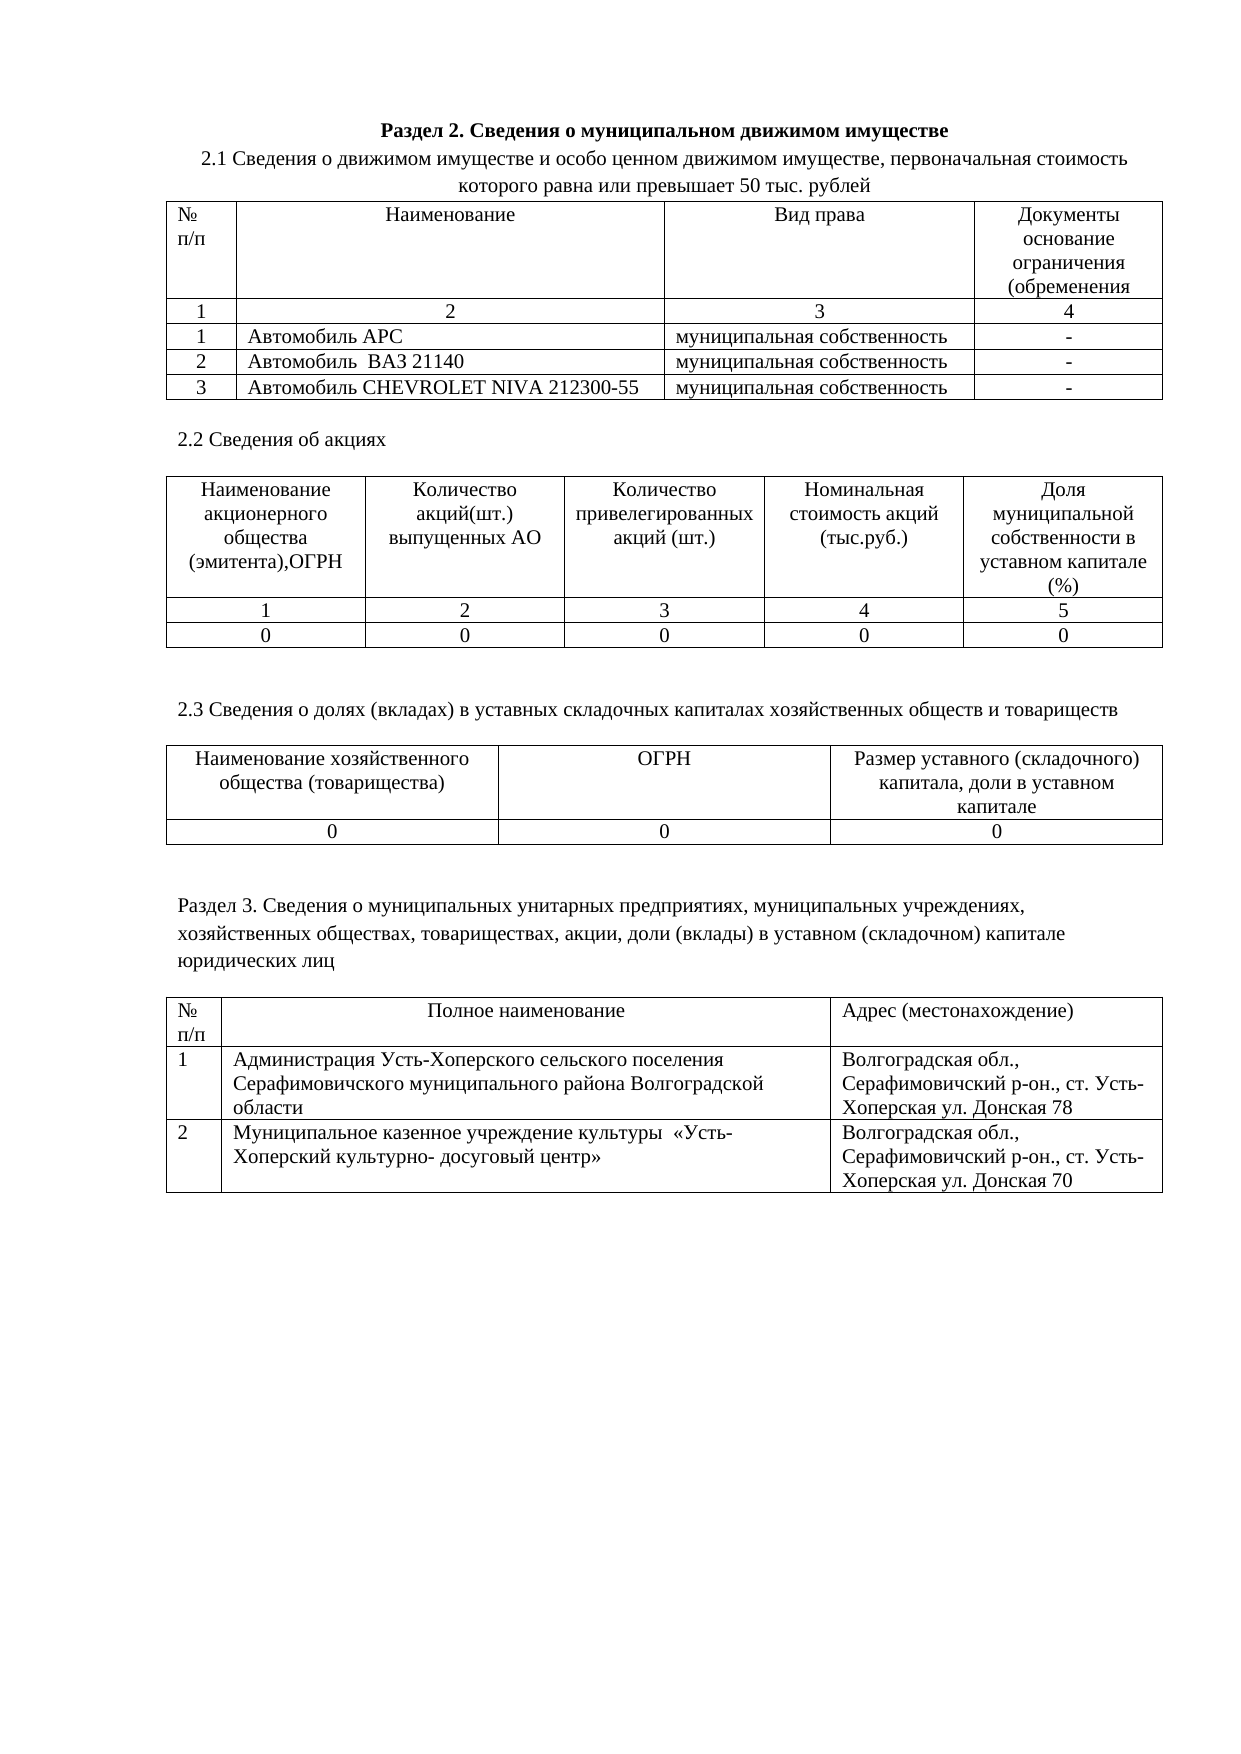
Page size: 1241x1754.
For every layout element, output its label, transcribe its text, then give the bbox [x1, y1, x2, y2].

table_header № п/п [167, 998, 221, 1046]
table_cell муниципальная собственность [665, 375, 974, 399]
table_cell Автомобиль CHEVROLET NIVA 212300-55 [237, 375, 664, 399]
table_header Количество привелегированных акций (шт.) [565, 477, 764, 597]
table_cell - [975, 324, 1162, 348]
table_cell 0 [167, 820, 498, 843]
table_header ОГРН [499, 746, 830, 818]
table_cell 0 [167, 623, 365, 647]
table_cell Автомобиль АРС [237, 324, 664, 348]
table_header Полное наименование [222, 998, 830, 1046]
table_cell Волгоградская обл., Серафимовичский р-он., ст. Усть-Хоперская ул. Донская 70 [831, 1120, 1162, 1192]
table_cell 0 [499, 820, 830, 843]
text Раздел 3. Сведения о муниципальных унитарных предприятиях, муниципальных учреждениях, хозяйственных обществах, товариществах, акции, доли (вклады) в уставном (складочном) капитале юридических лиц [177, 893, 1152, 972]
table_cell муниципальная собственность [665, 324, 974, 348]
table_cell Волгоградская обл., Серафимовичский р-он., ст. Усть-Хоперская ул. Донская 78 [831, 1047, 1162, 1119]
table_header Размер уставного (складочного) капитала, доли в уставном капитале [831, 746, 1162, 818]
table_cell муниципальная собственность [665, 350, 974, 373]
text Раздел 2. Сведения о муниципальном движимом имуществе [177, 118, 1152, 142]
table_cell 4 [975, 299, 1162, 323]
table_cell 1 [167, 598, 365, 622]
table_header Вид права [665, 202, 974, 298]
table_cell Администрация Усть-Хоперского сельского поселения Серафимовичского муниципального района Волгоградской области [222, 1047, 830, 1119]
table_cell - [975, 350, 1162, 373]
table_cell 2 [366, 598, 564, 622]
table_header Документы основание ограничения (обременения [975, 202, 1162, 298]
table_cell 1 [167, 1047, 221, 1119]
table_cell 1 [167, 299, 236, 323]
table_cell 1 [167, 324, 236, 348]
table_cell 5 [964, 598, 1162, 622]
table_cell 2 [167, 1120, 221, 1192]
table_header Номинальная стоимость акций (тыс.руб.) [765, 477, 963, 597]
table_cell 0 [765, 623, 963, 647]
table_cell 0 [964, 623, 1162, 647]
text 2.1 Сведения о движимом имуществе и особо ценном движимом имуществе, первоначальная стоимость которого равна или превышает 50 тыс. рублей [177, 146, 1152, 197]
table_header Наименование [237, 202, 664, 298]
table_cell Автомобиль ВАЗ 21140 [237, 350, 664, 373]
table_header Адрес (местонахождение) [831, 998, 1162, 1046]
table_cell 0 [565, 623, 764, 647]
table_cell 3 [167, 375, 236, 399]
table_header Наименование акционерного общества (эмитента),ОГРН [167, 477, 365, 597]
table_cell 0 [831, 820, 1162, 843]
table_cell 2 [167, 350, 236, 373]
table_header Доля муниципальной собственности в уставном капитале (%) [964, 477, 1162, 597]
table_cell 4 [765, 598, 963, 622]
table_header № п/п [167, 202, 236, 298]
table_cell 3 [565, 598, 764, 622]
table_cell 3 [665, 299, 974, 323]
text 2.2 Сведения об акциях [177, 427, 1152, 451]
table_cell Муниципальное казенное учреждение культуры «Усть- Хоперский культурно- досуговый центр» [222, 1120, 830, 1192]
table_header Количество акций(шт.) выпущенных АО [366, 477, 564, 597]
table_header Наименование хозяйственного общества (товарищества) [167, 746, 498, 818]
table_cell 2 [237, 299, 664, 323]
table_cell - [975, 375, 1162, 399]
table_cell 0 [366, 623, 564, 647]
text 2.3 Сведения о долях (вкладах) в уставных складочных капиталах хозяйственных обществ и товариществ [177, 697, 1152, 721]
